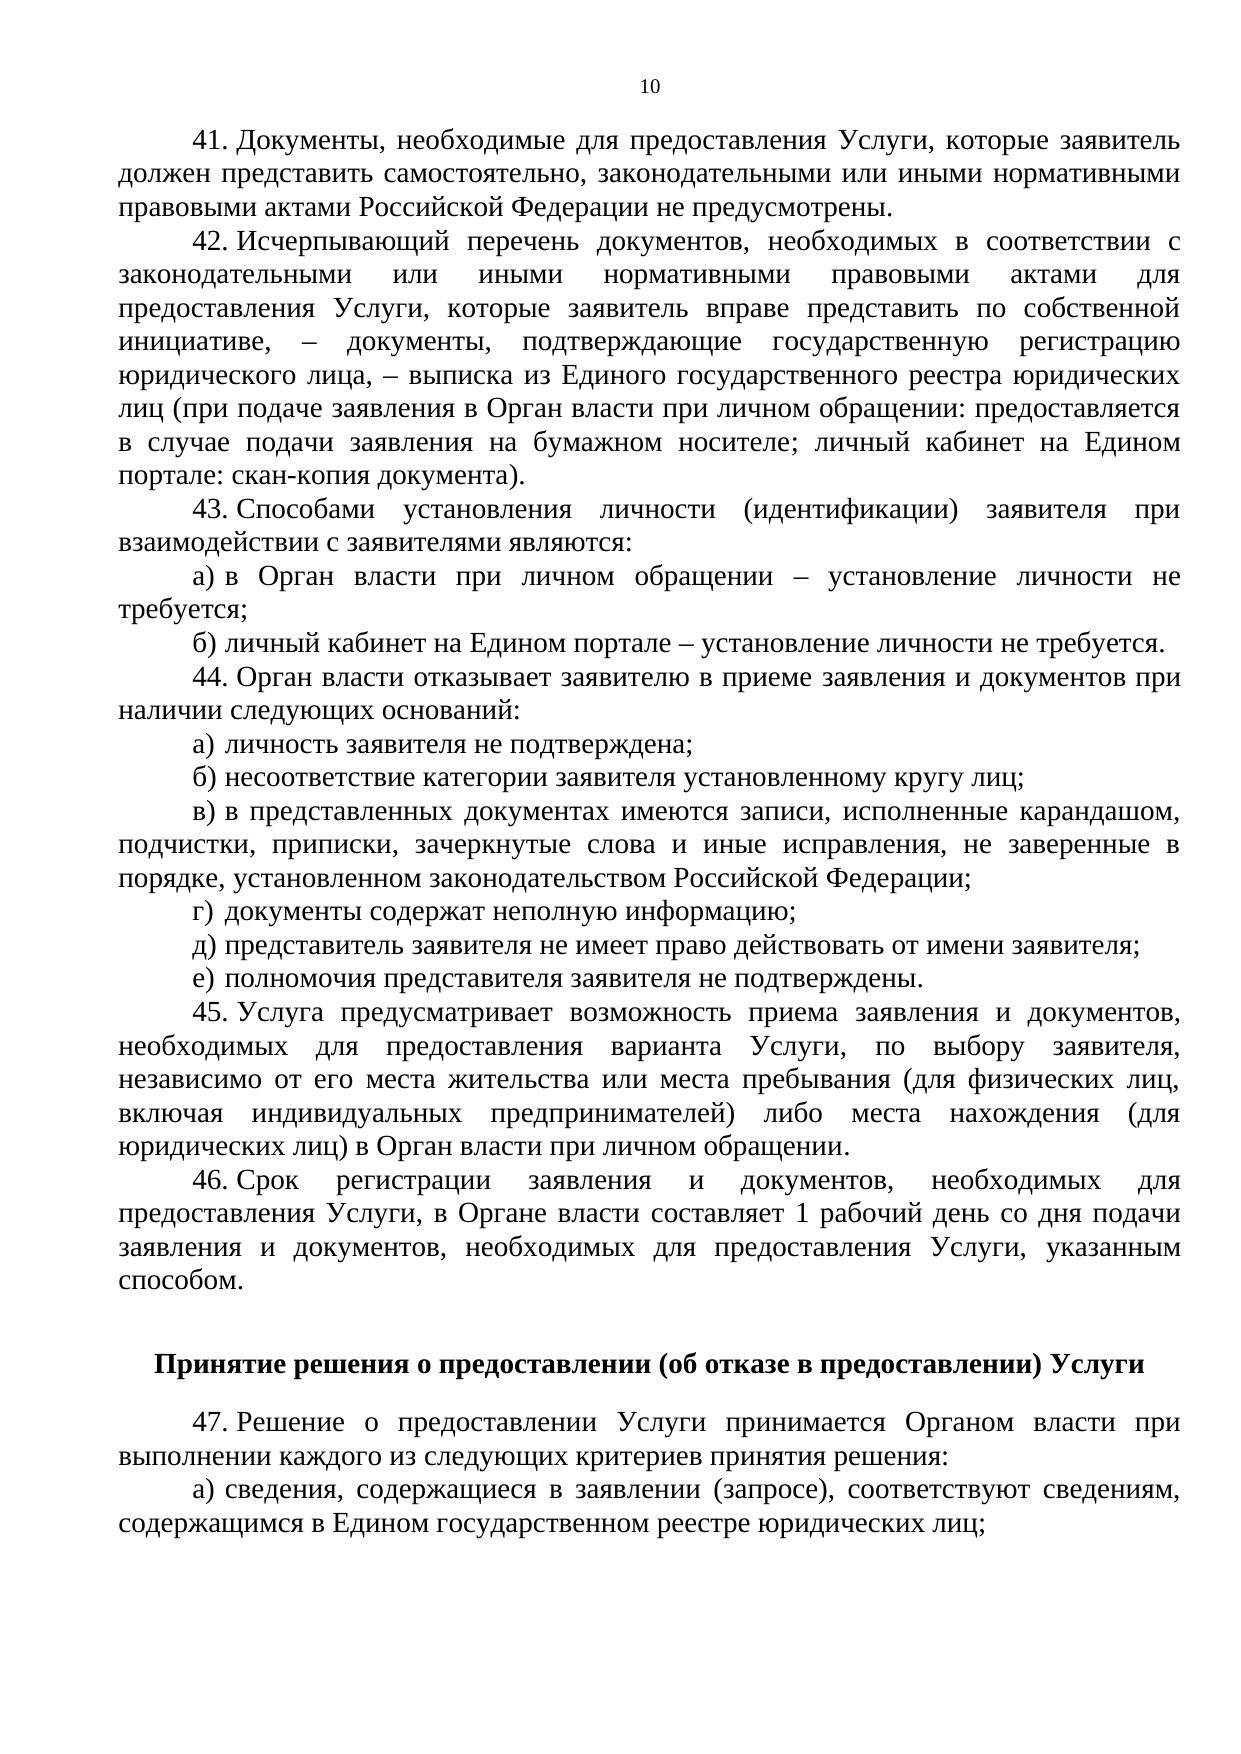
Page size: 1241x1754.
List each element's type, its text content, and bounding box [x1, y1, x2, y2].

list в представленных документах имеются записи, исполненные карандашом, подчистки, приписки, зачеркнутые слова и иные исправления, не заверенные в порядке, установленном законодательством Российской Федерации; [118, 793, 1181, 893]
list сведения, содержащиеся в заявлении (запросе), соответствуют сведениям, содержащимся в Едином государственном реестре юридических лиц; [118, 1472, 1181, 1539]
list Решение о предоставлении Услуги принимается Органом власти при выполнении каждого из следующих критериев принятия решения: [118, 1404, 1181, 1472]
list личный кабинет на Едином портале – установление личности не требуется. [118, 625, 1181, 659]
list в Орган власти при личном обращении – установление личности не требуется; [118, 558, 1181, 625]
list Документы, необходимые для предоставления Услуги, которые заявитель должен представить самостоятельно, законодательными или иными нормативными правовыми актами Российской Федерации не предусмотрены. [118, 122, 1181, 223]
list Исчерпывающий перечень документов, необходимых в соответствии с законодательными или иными нормативными правовыми актами для предоставления Услуги, которые заявитель вправе представить по собственной инициативе, – документы, подтверждающие государственную регистрацию юридического лица, – выписка из Единого государственного реестра юридических лиц (при подаче заявления в Орган власти при личном обращении: предоставляется в случае подачи заявления на бумажном носителе; личный кабинет на Едином портале: скан-копия документа). [118, 223, 1181, 491]
list Способами установления личности (идентификации) заявителя при взаимодействии с заявителями являются: [118, 491, 1181, 558]
list Услуга предусматривает возможность приема заявления и документов, необходимых для предоставления варианта Услуги, по выбору заявителя, независимо от его места жительства или места пребывания (для физических лиц, включая индивидуальных предпринимателей) либо места нахождения (для юридических лиц) в Орган власти при личном обращении. [118, 994, 1181, 1162]
list несоответствие категории заявителя установленному кругу лиц; [118, 759, 1181, 793]
list Орган власти отказывает заявителю в приеме заявления и документов при наличии следующих оснований: [118, 659, 1181, 726]
list документы содержат неполную информацию; [118, 893, 1181, 927]
list полномочия представителя заявителя не подтверждены. [118, 961, 1181, 994]
list Срок регистрации заявления и документов, необходимых для предоставления Услуги, в Органе власти составляет 1 рабочий день со дня подачи заявления и документов, необходимых для предоставления Услуги, указанным способом. [118, 1162, 1181, 1296]
list личность заявителя не подтверждена; [118, 726, 1181, 759]
list Принятие решения о предоставлении (об отказе в предоставлении) Услуги [118, 1346, 1181, 1379]
list представитель заявителя не имеет право действовать от имени заявителя; [118, 927, 1181, 961]
